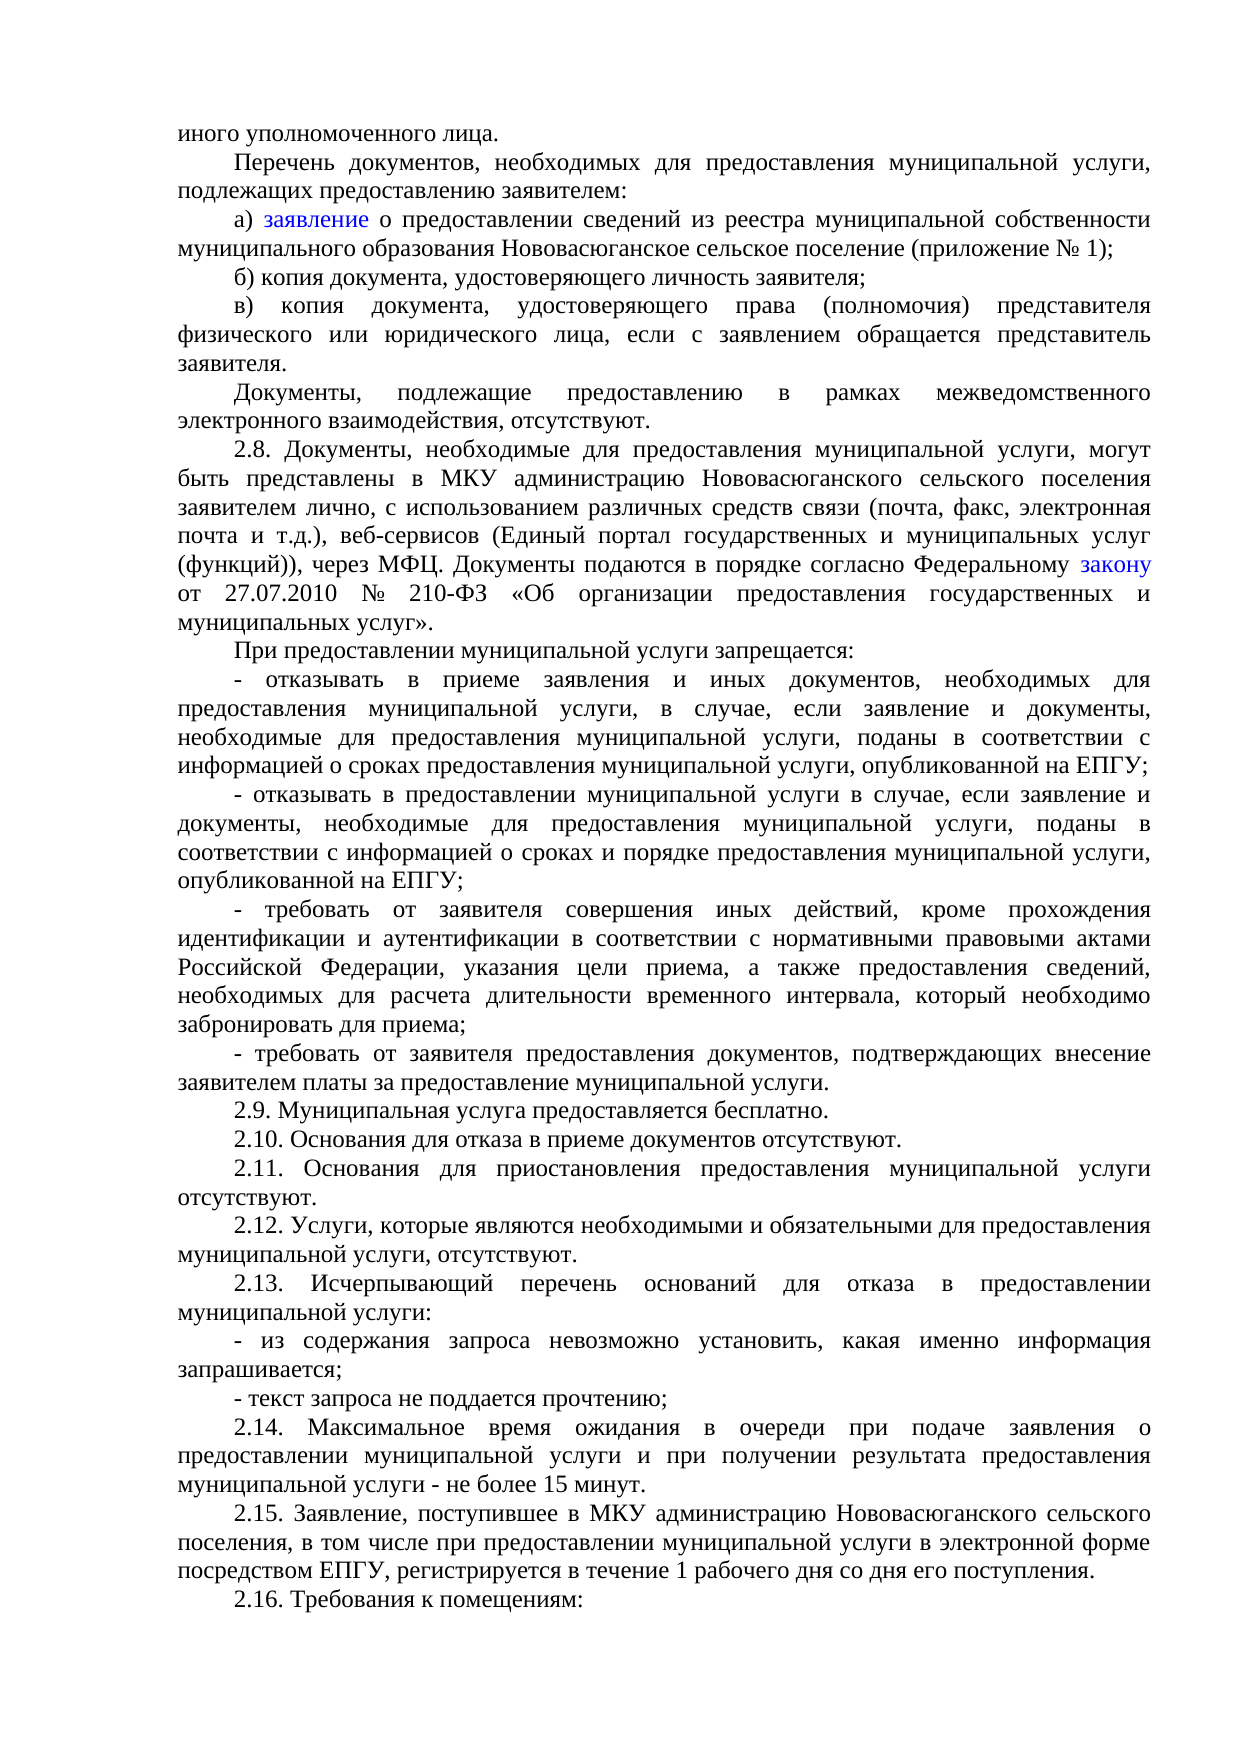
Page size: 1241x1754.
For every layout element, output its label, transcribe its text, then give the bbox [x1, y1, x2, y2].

text 2.16. Требования к помещениям: [177, 1584, 1152, 1613]
text 2.15. Заявление, поступившее в МКУ администрацию Нововасюганского сельского поселения, в том числе при предоставлении муниципальной услуги в электронной форме посредством ЕПГУ, регистрируется в течение 1 рабочего дня со дня его поступления. [177, 1498, 1152, 1584]
text - отказывать в предоставлении муниципальной услуги в случае, если заявление и документы, необходимые для предоставления муниципальной услуги, поданы в соответствии с информацией о сроках и порядке предоставления муниципальной услуги, опубликованной на ЕПГУ; [177, 779, 1152, 894]
text 2.13. Исчерпывающий перечень оснований для отказа в предоставлении муниципальной услуги: [177, 1268, 1152, 1326]
text Документы, подлежащие предоставлению в рамках межведомственного электронного взаимодействия, отсутствуют. [177, 377, 1152, 434]
text 2.11. Основания для приостановления предоставления муниципальной услуги отсутствуют. [177, 1153, 1152, 1211]
text - требовать от заявителя совершения иных действий, кроме прохождения идентификации и аутентификации в соответствии с нормативными правовыми актами Российской Федерации, указания цели приема, а также предоставления сведений, необходимых для расчета длительности временного интервала, который необходимо забронировать для приема; [177, 894, 1152, 1038]
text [177, 118, 1152, 147]
text б) копия документа, удостоверяющего личность заявителя; [177, 262, 1152, 291]
text в) копия документа, удостоверяющего права (полномочия) представителя физического или юридического лица, если с заявлением обращается представитель заявителя. [177, 291, 1152, 377]
text Перечень документов, необходимых для предоставления муниципальной услуги, подлежащих предоставлению заявителем: [177, 147, 1152, 204]
text - текст запроса не поддается прочтению; [177, 1383, 1152, 1412]
text 2.10. Основания для отказа в приеме документов отсутствуют. [177, 1124, 1152, 1153]
text 2.14. Максимальное время ожидания в очереди при подаче заявления о предоставлении муниципальной услуги и при получении результата предоставления муниципальной услуги - не более 15 минут. [177, 1412, 1152, 1498]
text а) заявление о предоставлении сведений из реестра муниципальной собственности муниципального образования Нововасюганское сельское поселение (приложение № 1); [177, 204, 1152, 262]
text 2.9. Муниципальная услуга предоставляется бесплатно. [177, 1096, 1152, 1124]
text При предоставлении муниципальной услуги запрещается: [177, 636, 1152, 664]
text 2.12. Услуги, которые являются необходимыми и обязательными для предоставления муниципальной услуги, отсутствуют. [177, 1211, 1152, 1268]
text 2.8. Документы, необходимые для предоставления муниципальной услуги, могут быть представлены в МКУ администрацию Нововасюганского сельского поселения заявителем лично, с использованием различных средств связи (почта, факс, электронная почта и т.д.), веб-сервисов (Единый портал государственных и муниципальных услуг (функций)), через МФЦ. Документы подаются в порядке согласно Федеральному закону от 27.07.2010 № 210-ФЗ «Об организации предоставления государственных и муниципальных услуг». [177, 434, 1152, 636]
text - требовать от заявителя предоставления документов, подтверждающих внесение заявителем платы за предоставление муниципальной услуги. [177, 1038, 1152, 1096]
text - из содержания запроса невозможно установить, какая именно информация запрашивается; [177, 1326, 1152, 1383]
text - отказывать в приеме заявления и иных документов, необходимых для предоставления муниципальной услуги, в случае, если заявление и документы, необходимые для предоставления муниципальной услуги, поданы в соответствии с информацией о сроках предоставления муниципальной услуги, опубликованной на ЕПГУ; [177, 664, 1152, 779]
